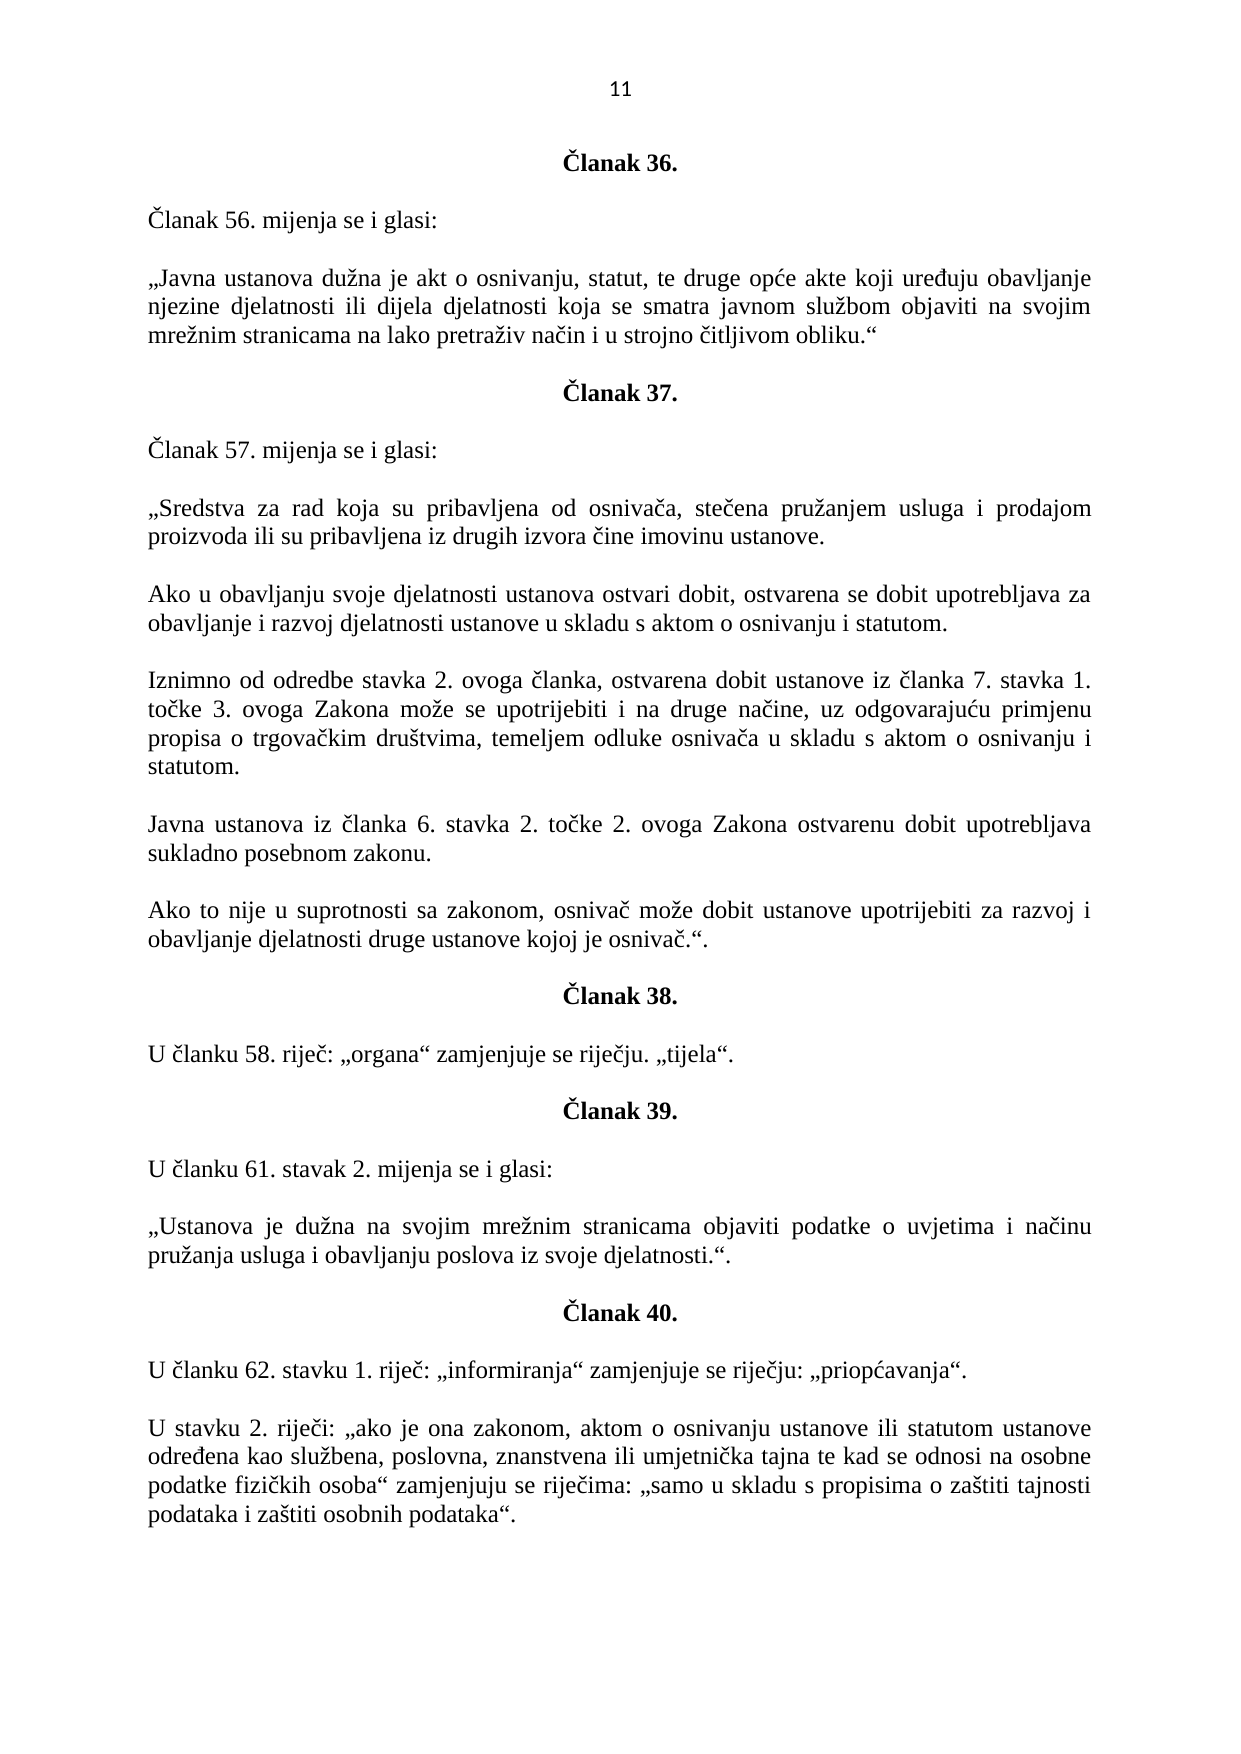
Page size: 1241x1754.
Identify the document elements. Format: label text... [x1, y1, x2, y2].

text Ako to nije u suprotnosti sa zakonom, osnivač može dobit ustanove upotrijebiti za razvoj i obavljanje djelatnosti druge ustanove kojoj je osnivač.“. [148, 895, 1092, 953]
text Članak 38. [148, 981, 1092, 1010]
text U stavku 2. riječi: „ako je ona zakonom, aktom o osnivanju ustanove ili statutom ustanove određena kao službena, poslovna, znanstvena ili umjetnička tajna te kad se odnosi na osobne podatke fizičkih osoba“ zamjenjuju se riječima: „samo u skladu s propisima o zaštiti tajnosti podataka i zaštiti osobnih podataka“. [148, 1413, 1092, 1528]
text Ako u obavljanju svoje djelatnosti ustanova ostvari dobit, ostvarena se dobit upotrebljava za obavljanje i razvoj djelatnosti ustanove u skladu s aktom o osnivanju i statutom. [148, 579, 1092, 636]
text Članak 40. [148, 1298, 1092, 1326]
text Članak 39. [148, 1096, 1092, 1125]
text „Javna ustanova dužna je akt o osnivanju, statut, te druge opće akte koji uređuju obavljanje njezine djelatnosti ili dijela djelatnosti koja se smatra javnom službom objaviti na svojim mrežnim stranicama na lako pretraživ način i u strojno čitljivom obliku.“ [148, 263, 1092, 349]
text „Ustanova je dužna na svojim mrežnim stranicama objaviti podatke o uvjetima i načinu pružanja usluga i obavljanju poslova iz svoje djelatnosti.“. [148, 1211, 1092, 1269]
text Javna ustanova iz članka 6. stavka 2. točke 2. ovoga Zakona ostvarenu dobit upotrebljava sukladno posebnom zakonu. [148, 809, 1092, 866]
text Članak 37. [148, 378, 1092, 406]
text Iznimno od odredbe stavka 2. ovoga članka, ostvarena dobit ustanove iz članka 7. stavka 1. točke 3. ovoga Zakona može se upotrijebiti i na druge načine, uz odgovarajuću primjenu propisa o trgovačkim društvima, temeljem odluke osnivača u skladu s aktom o osnivanju i statutom. [148, 665, 1092, 780]
text U članku 58. riječ: „organa“ zamjenjuje se riječju. „tijela“. [148, 1039, 1092, 1068]
text „Sredstva za rad koja su pribavljena od osnivača, stečena pružanjem usluga i prodajom proizvoda ili su pribavljena iz drugih izvora čine imovinu ustanove. [148, 493, 1092, 550]
text Članak 57. mijenja se i glasi: [148, 435, 1092, 464]
text U članku 62. stavku 1. riječ: „informiranja“ zamjenjuje se riječju: „priopćavanja“. [148, 1355, 1092, 1384]
text Članak 36. [148, 148, 1092, 176]
text U članku 61. stavak 2. mijenja se i glasi: [148, 1154, 1092, 1183]
text Članak 56. mijenja se i glasi: [148, 205, 1092, 234]
